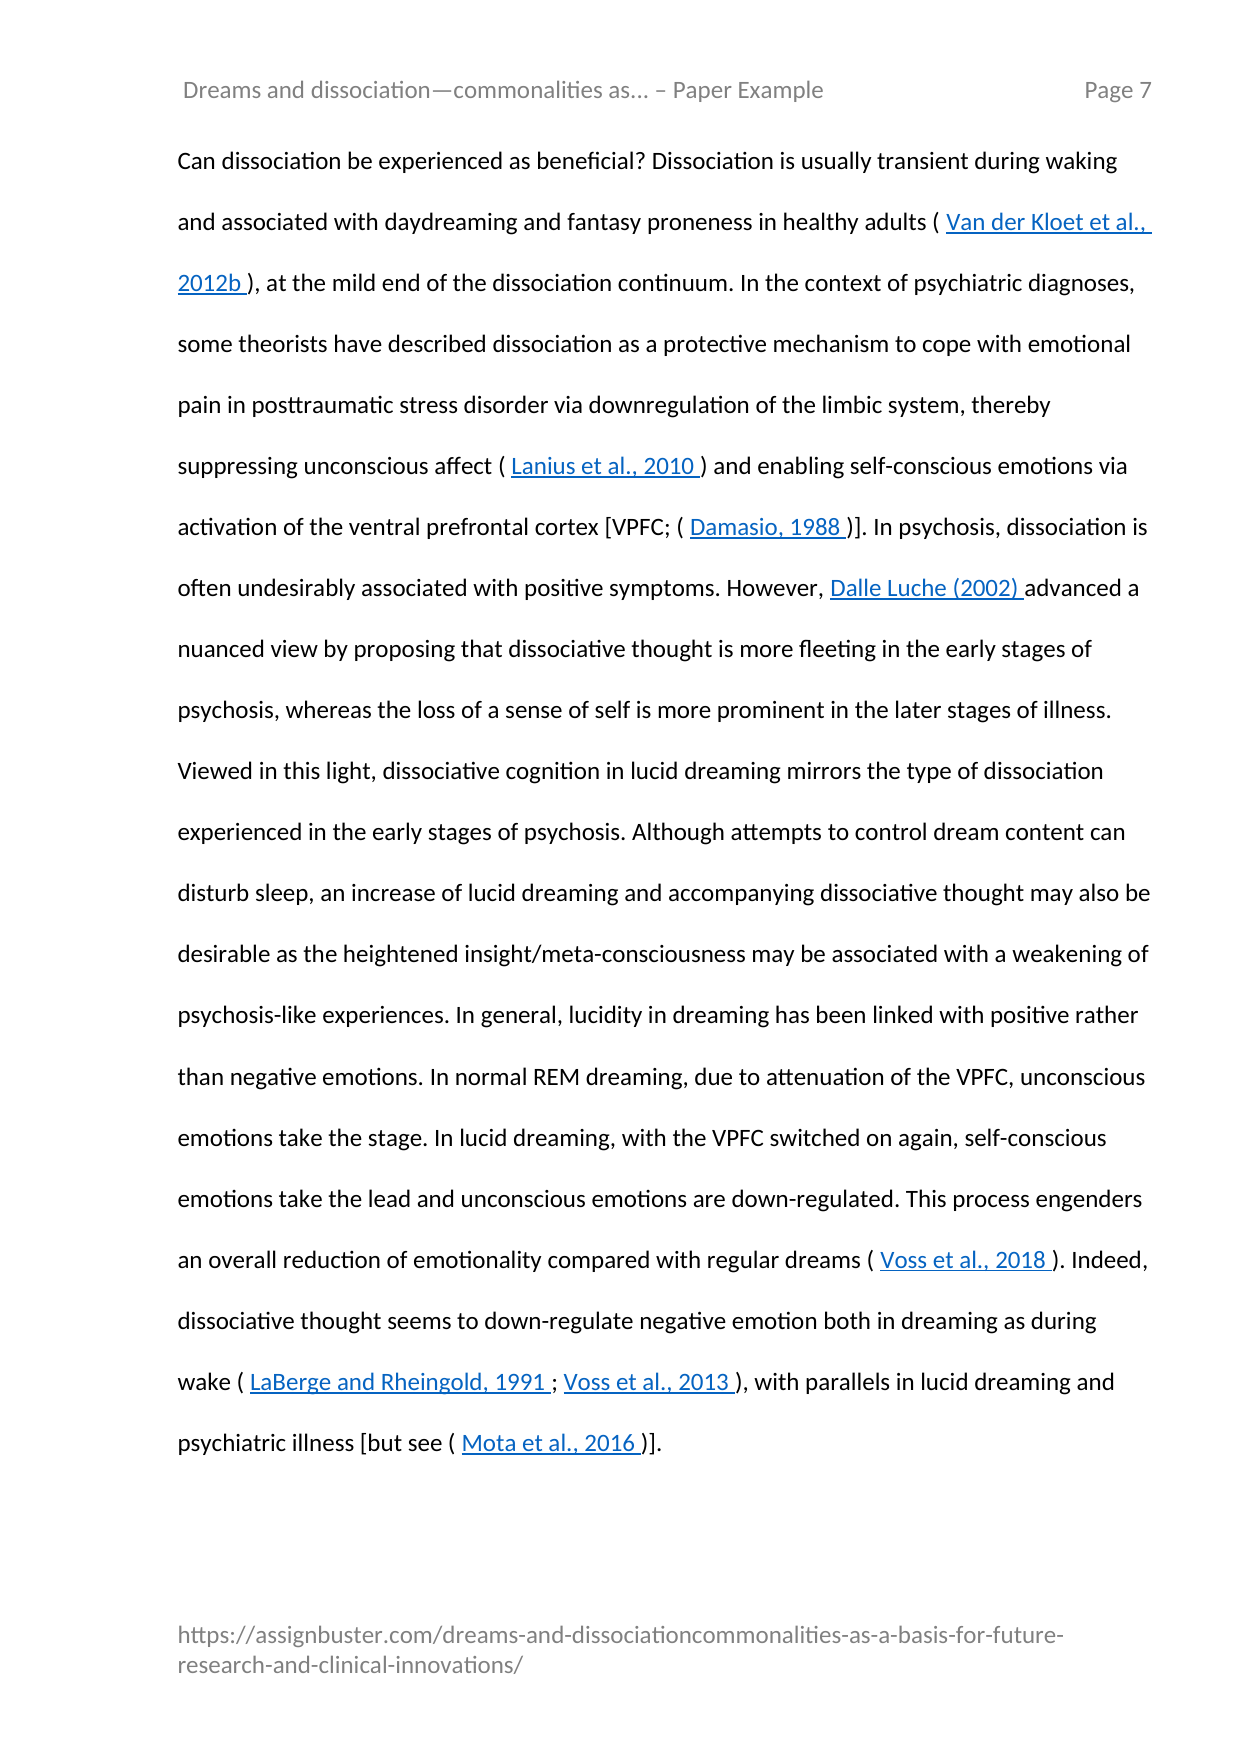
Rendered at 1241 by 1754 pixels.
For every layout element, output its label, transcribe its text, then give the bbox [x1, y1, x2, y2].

text Can dissociation be experienced as beneficial? Dissociation is usually transient during waking and associated with daydreaming and fantasy proneness in healthy adults ( Van der Kloet et al., 2012b ), at the mild end of the dissociation continuum. In the context of psychiatric diagnoses, some theorists have described dissociation as a protective mechanism to cope with emotional pain in posttraumatic stress disorder via downregulation of the limbic system, thereby suppressing unconscious affect ( Lanius et al., 2010 ) and enabling self-conscious emotions via activation of the ventral prefrontal cortex [VPFC; ( Damasio, 1988 )]. In psychosis, dissociation is often undesirably associated with positive symptoms. However, Dalle Luche (2002) advanced a nuanced view by proposing that dissociative thought is more fleeting in the early stages of psychosis, whereas the loss of a sense of self is more prominent in the later stages of illness. Viewed in this light, dissociative cognition in lucid dreaming mirrors the type of dissociation experienced in the early stages of psychosis. Although attempts to control dream content can disturb sleep, an increase of lucid dreaming and accompanying dissociative thought may also be desirable as the heightened insight/meta-consciousness may be associated with a weakening of psychosis-like experiences. In general, lucidity in dreaming has been linked with positive rather than negative emotions. In normal REM dreaming, due to attenuation of the VPFC, unconscious emotions take the stage. In lucid dreaming, with the VPFC switched on again, self-conscious emotions take the lead and unconscious emotions are down-regulated. This process engenders an overall reduction of emotionality compared with regular dreams ( Voss et al., 2018 ). Indeed, dissociative thought seems to down-regulate negative emotion both in dreaming as during wake ( LaBerge and Rheingold, 1991 ; Voss et al., 2013 ), with parallels in lucid dreaming and psychiatric illness [but see ( Mota et al., 2016 )]. [177, 145, 1152, 1457]
